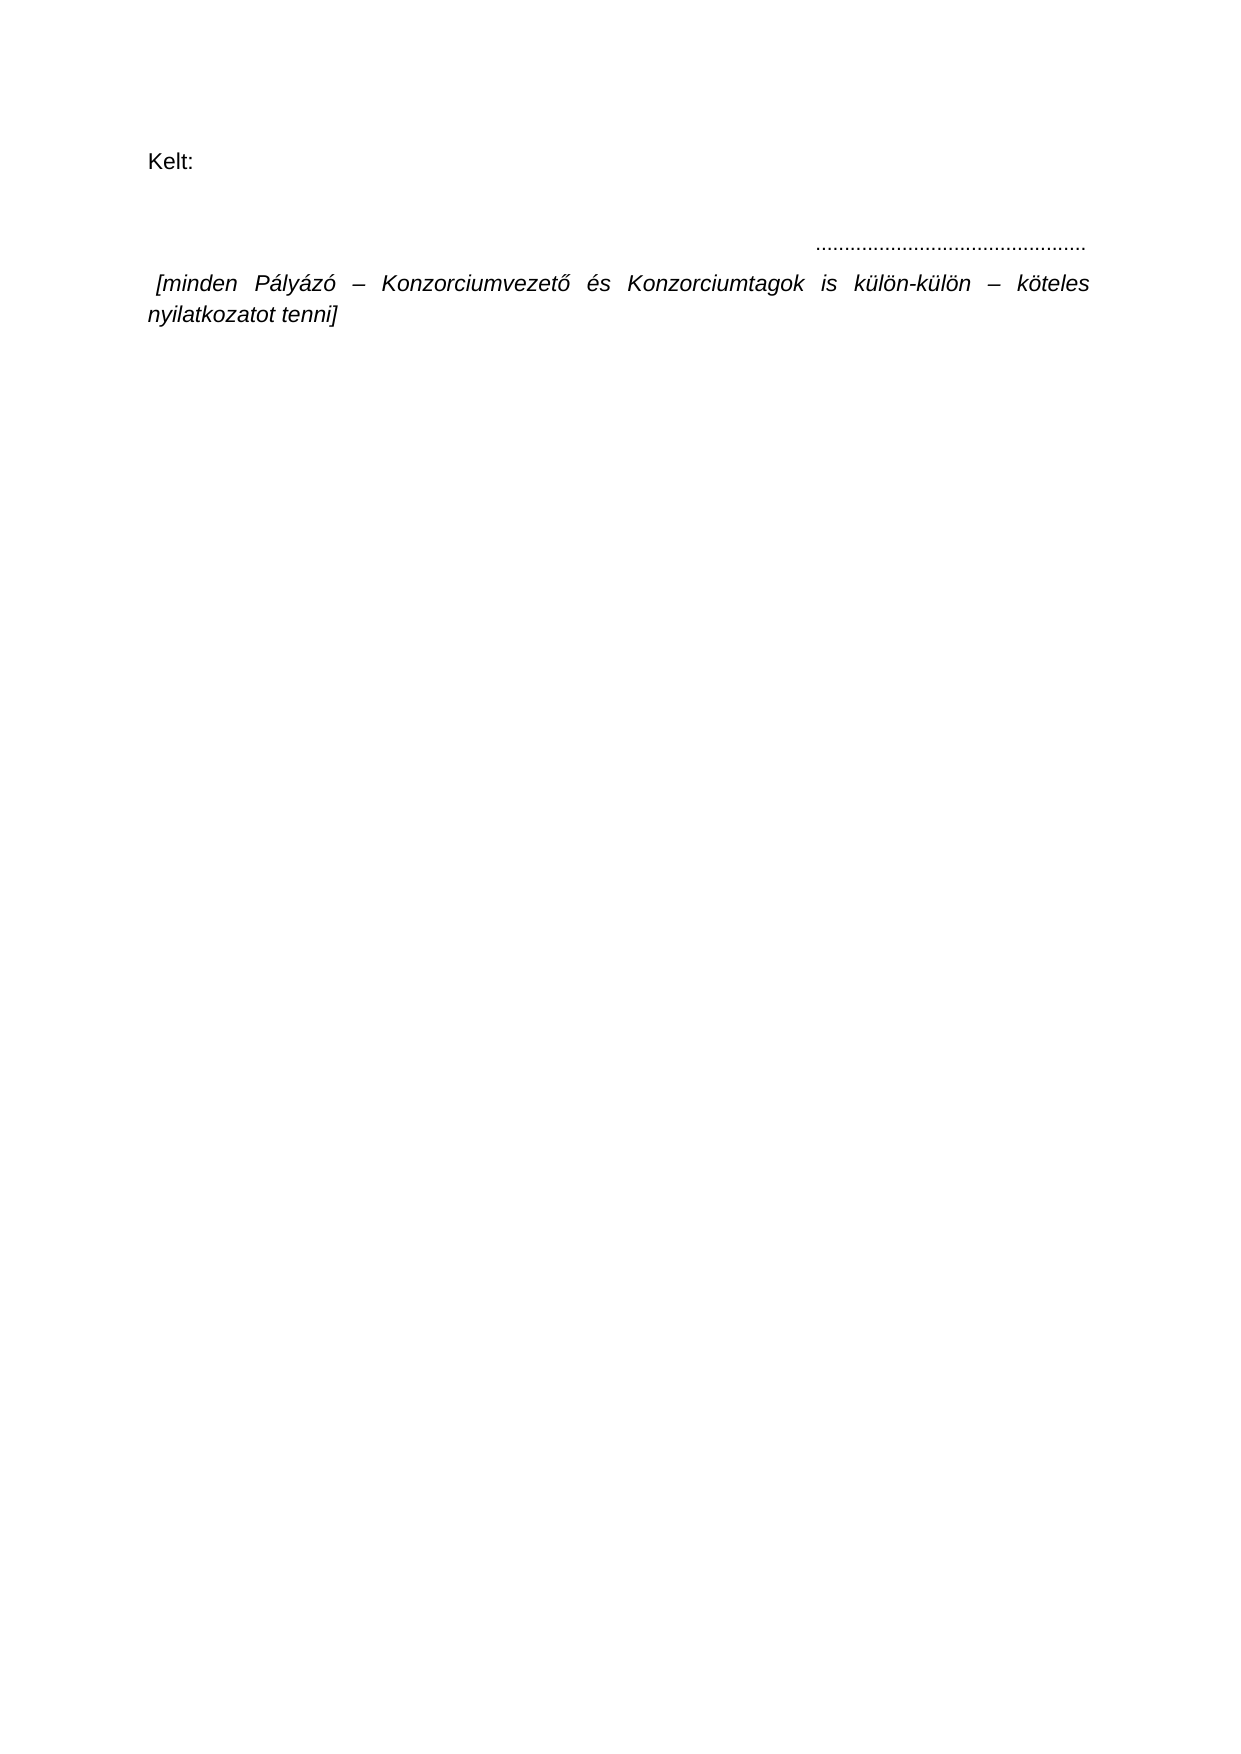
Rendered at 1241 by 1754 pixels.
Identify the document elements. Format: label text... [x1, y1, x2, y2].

text ............................................... [148, 230, 1093, 254]
text [minden Pályázó – Konzorciumvezető és Konzorciumtagok is külön-külön – köteles nyilatkozatot tenni] [148, 270, 1093, 327]
text Kelt: [148, 148, 1093, 174]
